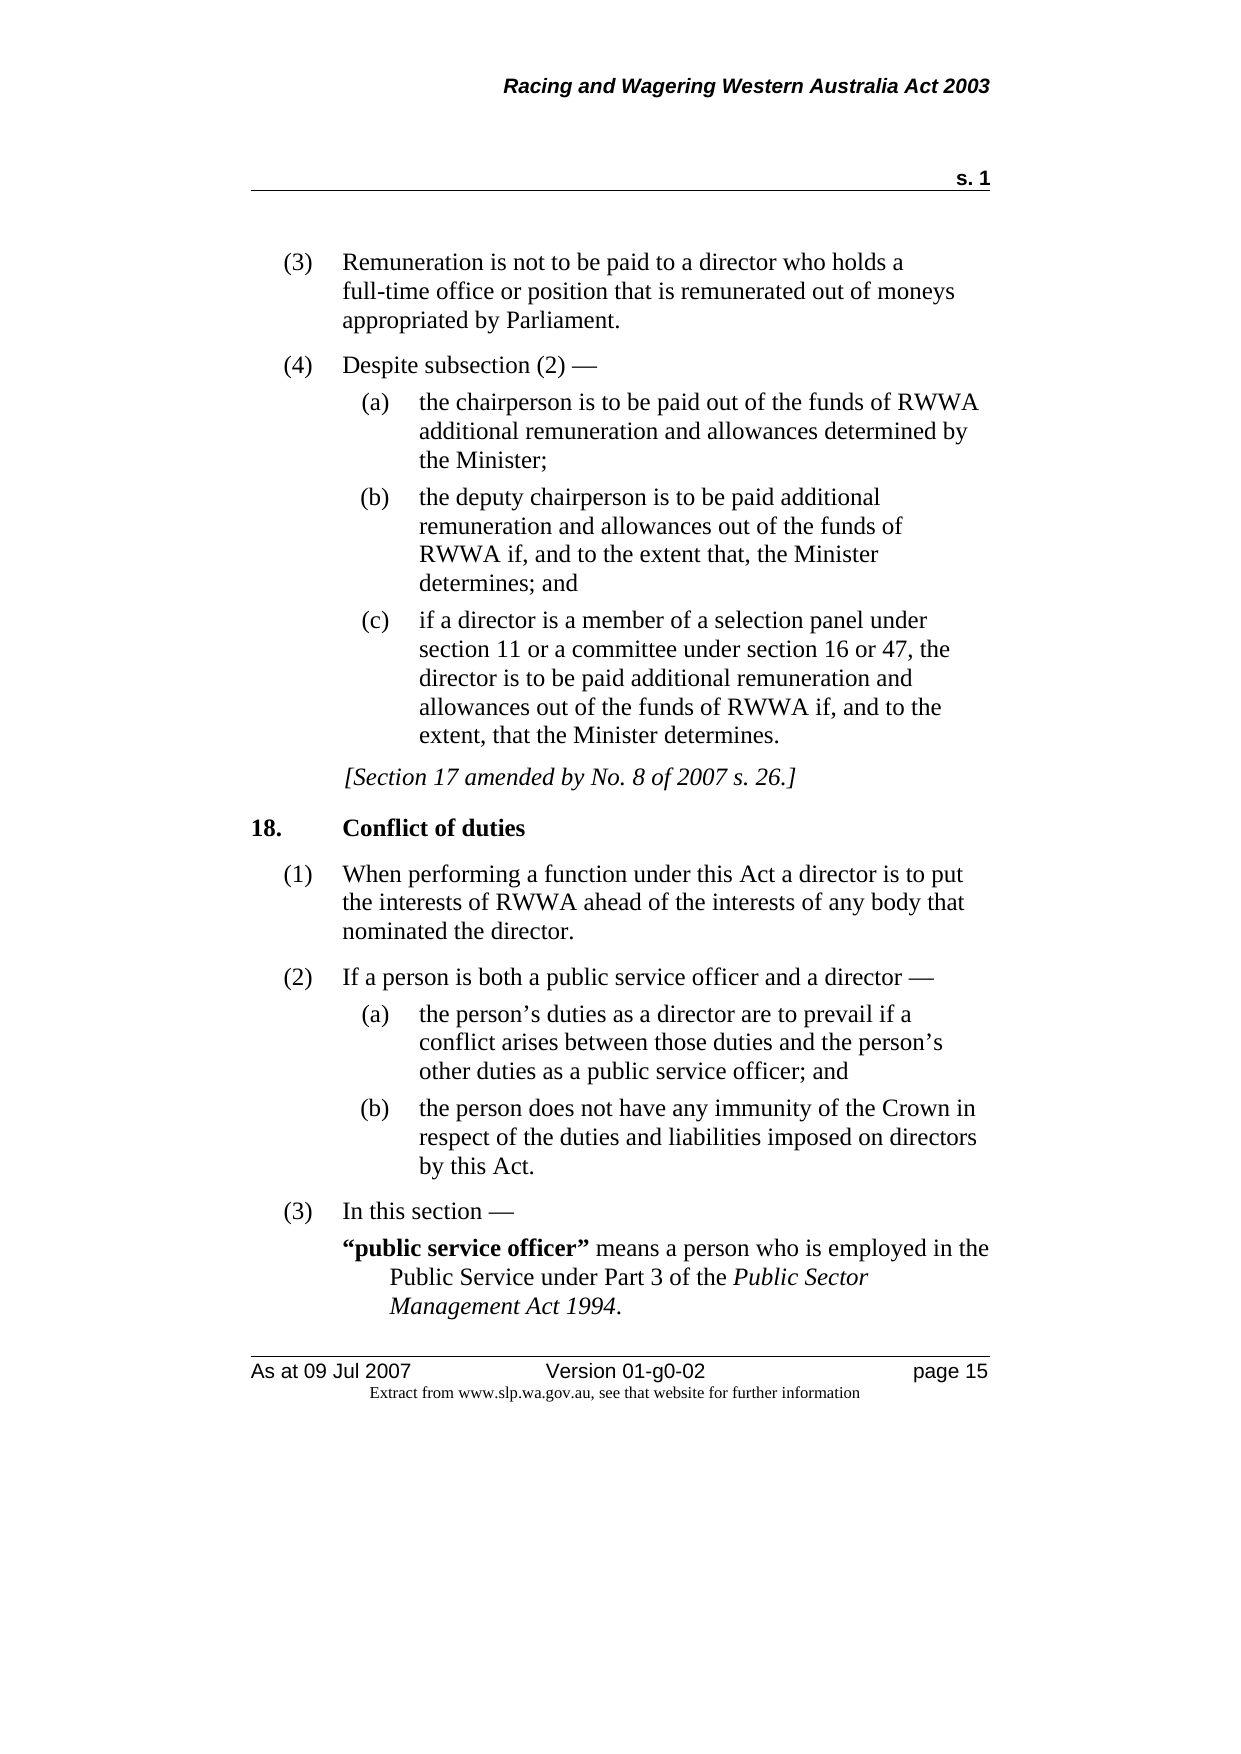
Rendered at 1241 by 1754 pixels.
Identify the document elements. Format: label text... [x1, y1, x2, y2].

text (c) if a director is a member of a selection panel under section 11 or a committee under section 16 or 47, the director is to be paid additional remuneration and allowances out of the funds of RWWA if, and to the extent, that the Minister determines. [251, 605, 990, 749]
text (b) the deputy chairperson is to be paid additional remuneration and allowances out of the funds of RWWA if, and to the extent that, the Minister determines; and [251, 482, 990, 597]
text (2) If a person is both a public service officer and a director — [251, 962, 990, 990]
text (3) Remuneration is not to be paid to a director who holds a full-time office or position that is remunerated out of moneys appropriated by Parliament. [251, 247, 990, 334]
subtitle 18. Conflict of duties [251, 813, 990, 842]
text (4) Despite subsection (2) — [251, 350, 990, 379]
text (a) the person’s duties as a director are to prevail if a conflict arises between those duties and the person’s other duties as a public service officer; and [251, 999, 990, 1085]
text [Section 17 amended by No. 8 of 2007 s. 26.] [251, 762, 990, 790]
text (1) When performing a function under this Act a director is to put the interests of RWWA ahead of the interests of any body that nominated the director. [251, 859, 990, 945]
text (b) the person does not have any immunity of the Crown in respect of the duties and liabilities imposed on directors by this Act. [251, 1093, 990, 1179]
text (a) the chairperson is to be paid out of the funds of RWWA additional remuneration and allowances determined by the Minister; [251, 387, 990, 474]
text (3) In this section — [251, 1196, 990, 1225]
text “public service officer” means a person who is employed in the Public Service under Part 3 of the Public Sector Management Act 1994. [251, 1233, 990, 1319]
